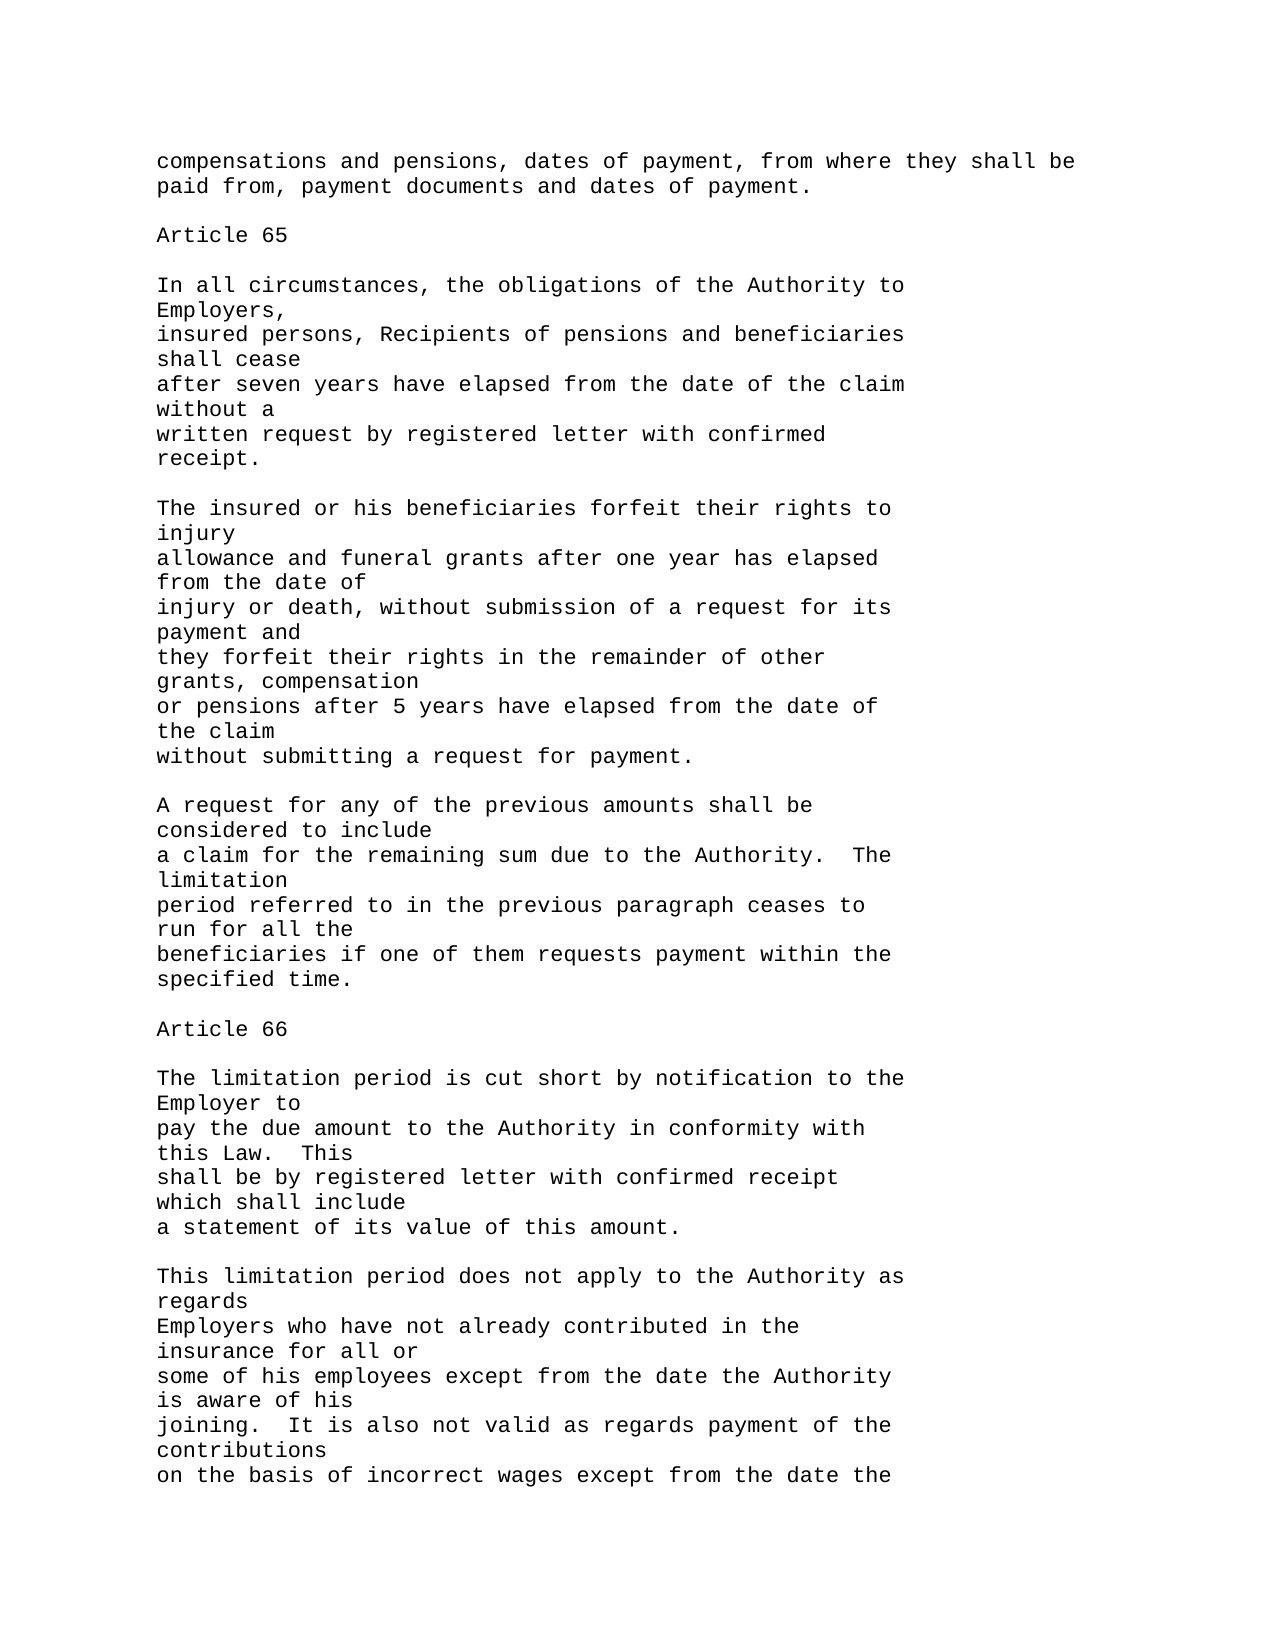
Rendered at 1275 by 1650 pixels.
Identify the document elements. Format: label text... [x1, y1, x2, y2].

text In all circumstances, the obligations of the Authority to [156, 274, 1118, 299]
text The insured or his beneficiaries forfeit their rights to [156, 497, 1118, 522]
text some of his employees except from the date the Authority [156, 1365, 1118, 1389]
text pay the due amount to the Authority in conformity with [156, 1117, 1118, 1142]
text after seven years have elapsed from the date of the claim [156, 373, 1118, 398]
text run for all the [156, 918, 1118, 943]
text contributions [156, 1439, 1118, 1464]
text considered to include [156, 819, 1118, 844]
text period referred to in the previous paragraph ceases to [156, 894, 1118, 918]
text grants, compensation [156, 671, 1118, 695]
text from the date of [156, 571, 1118, 596]
text Article 66 [156, 1018, 1118, 1042]
text injury or death, without submission of a request for its [156, 596, 1118, 621]
text shall be by registered letter with confirmed receipt [156, 1166, 1118, 1191]
text insurance for all or [156, 1340, 1118, 1365]
text they forfeit their rights in the remainder of other [156, 646, 1118, 671]
text a claim for the remaining sum due to the Authority. The [156, 844, 1118, 869]
text without submitting a request for payment. [156, 745, 1118, 770]
text joining. It is also not valid as regards payment of the [156, 1414, 1118, 1439]
text regards [156, 1290, 1118, 1315]
text the claim [156, 720, 1118, 745]
text without a [156, 398, 1118, 423]
text A request for any of the previous amounts shall be [156, 794, 1118, 819]
text or pensions after 5 years have elapsed from the date of [156, 695, 1118, 720]
text Employers, [156, 299, 1118, 323]
text written request by registered letter with confirmed [156, 423, 1118, 447]
text This limitation period does not apply to the Authority as [156, 1266, 1118, 1290]
text payment and [156, 621, 1118, 646]
text receipt. [156, 447, 1118, 472]
text is aware of his [156, 1389, 1118, 1414]
text this Law. This [156, 1142, 1118, 1166]
text insured persons, Recipients of pensions and beneficiaries [156, 323, 1118, 348]
text limitation [156, 869, 1118, 894]
text on the basis of incorrect wages except from the date the [156, 1464, 1118, 1489]
text Employers who have not already contributed in the [156, 1315, 1118, 1340]
text a statement of its value of this amount. [156, 1216, 1118, 1241]
text Article 65 [156, 224, 1118, 249]
text specified time. [156, 968, 1118, 993]
text which shall include [156, 1191, 1118, 1216]
text shall cease [156, 348, 1118, 373]
text Employer to [156, 1092, 1118, 1117]
text injury [156, 522, 1118, 547]
text The limitation period is cut short by notification to the [156, 1067, 1118, 1092]
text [156, 150, 1118, 199]
text beneficiaries if one of them requests payment within the [156, 943, 1118, 968]
text allowance and funeral grants after one year has elapsed [156, 547, 1118, 571]
